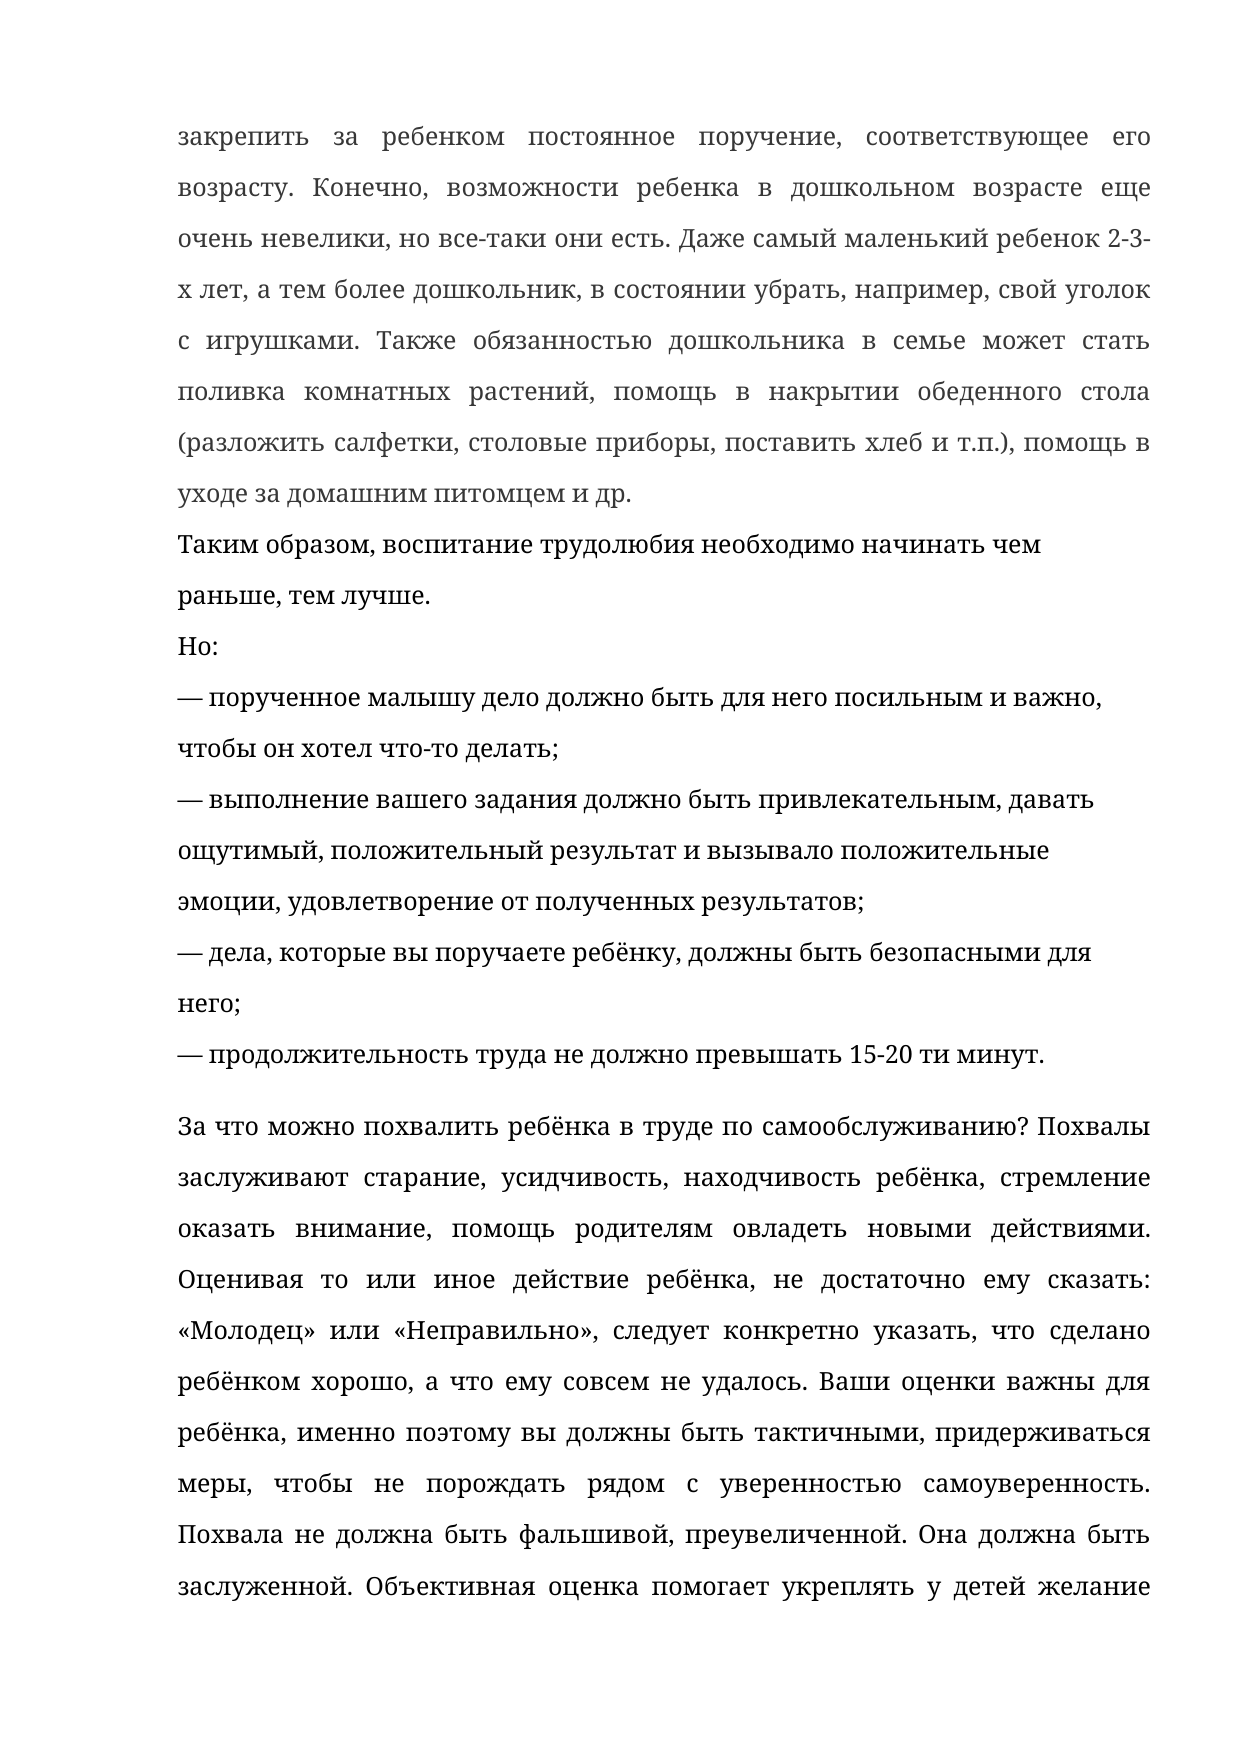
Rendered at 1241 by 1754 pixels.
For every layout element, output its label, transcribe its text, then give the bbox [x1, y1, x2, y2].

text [177, 1109, 1152, 1602]
text Таким образом, воспитание трудолюбия необходимо начинать чем раньше, тем лучше. Но: — порученное малышу дело должно быть для него посильным и важно, чтобы он хотел что-то делать; — выполнение вашего задания должно быть привлекательным, давать ощутимый, положительный результат и вызывало положительные эмоции, удовлетворение от полученных результатов; — дела, которые вы поручаете ребёнку, должны быть безопасными для него; — продолжительность труда не должно превышать 15-20 ти минут. [177, 526, 1152, 1071]
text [177, 118, 1152, 509]
